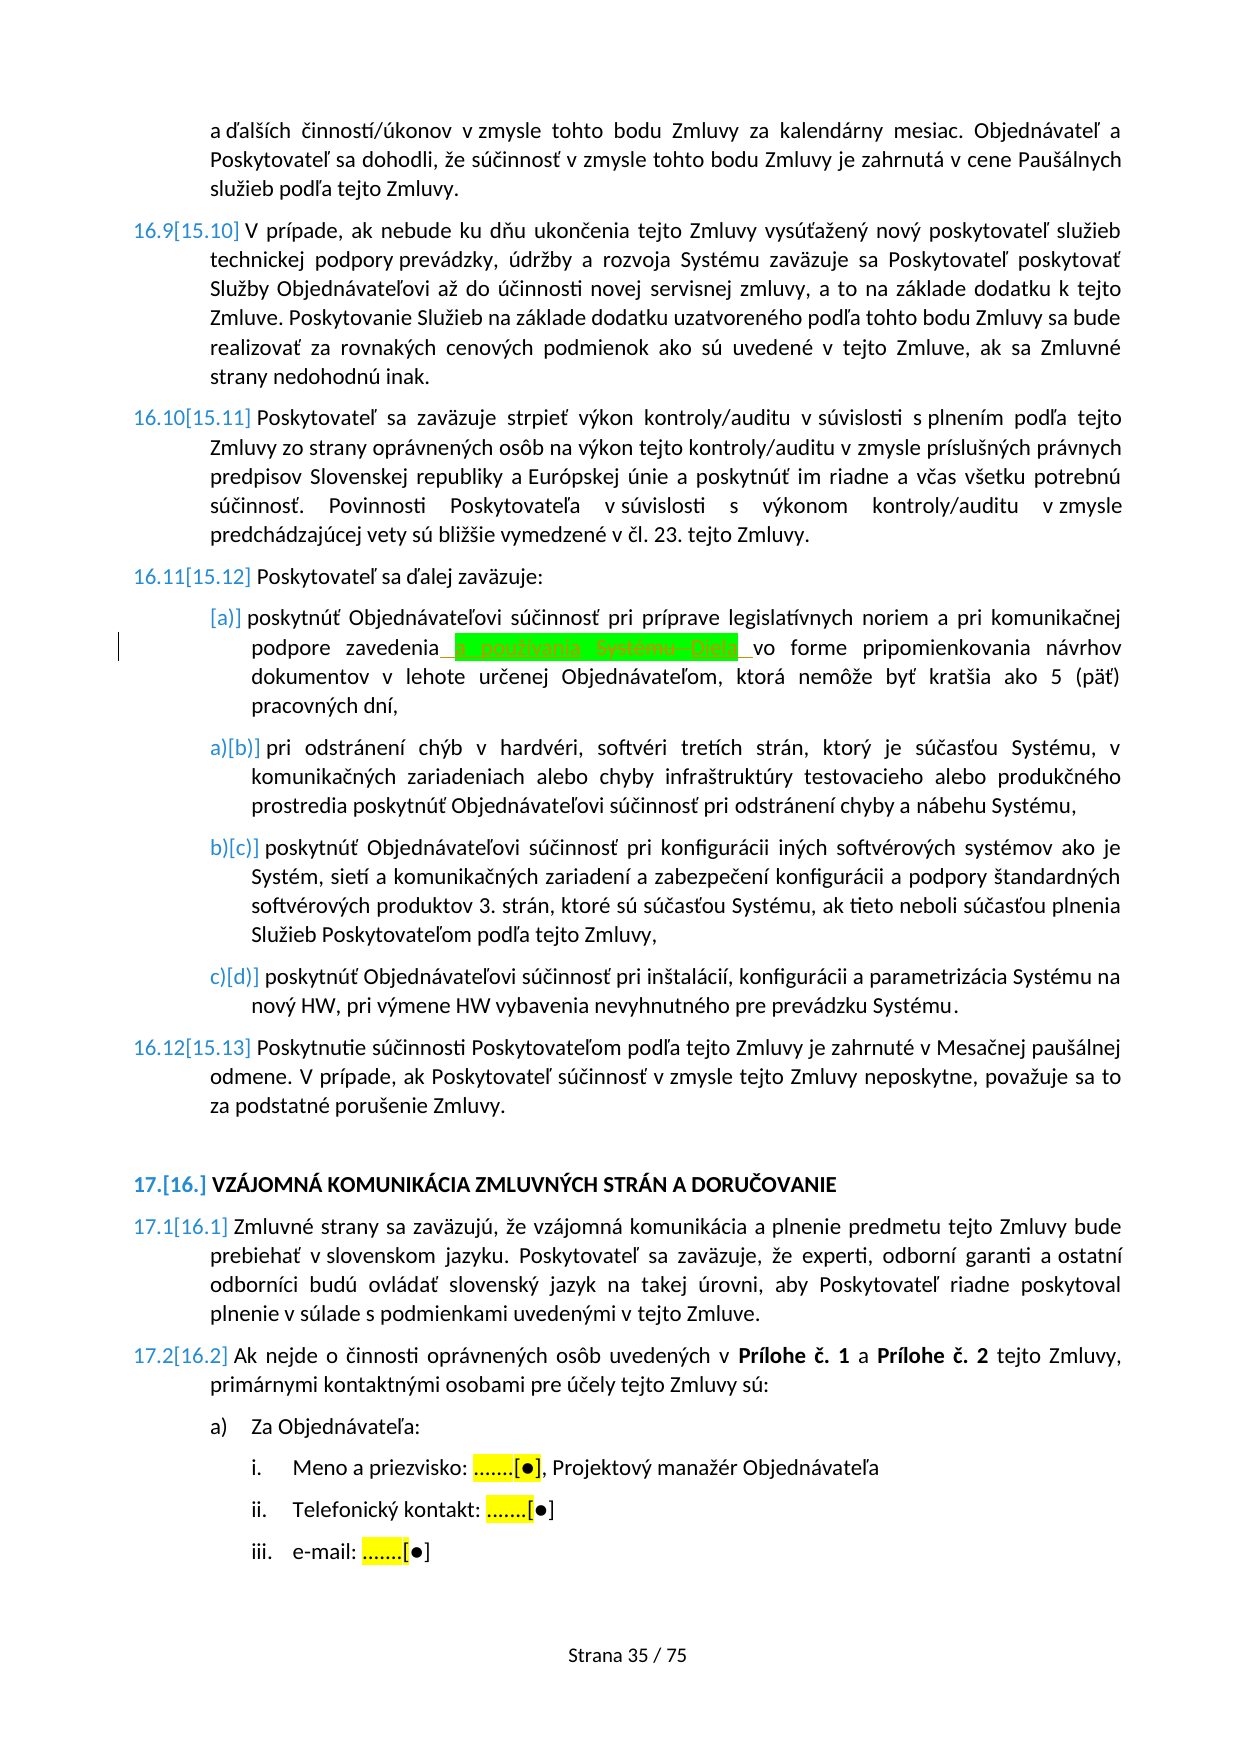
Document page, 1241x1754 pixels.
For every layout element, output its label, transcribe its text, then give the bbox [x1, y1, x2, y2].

text Poskytovateľ sa zaväzuje strpieť výkon kontroly/auditu v súvislosti s plnením podľa tejto Zmluvy zo strany oprávnených osôb na výkon tejto kontroly/auditu v zmysle príslušných právnych predpisov Slovenskej republiky a Európskej únie a poskytnúť im riadne a včas všetku potrebnú súčinnosť. Povinnosti Poskytovateľa v súvislosti s výkonom kontroly/auditu v zmysle predchádzajúcej vety sú bližšie vymedzené v čl. 23. tejto Zmluvy. [133, 402, 1122, 548]
text Poskytovateľ sa ďalej zaväzuje: [133, 561, 1122, 590]
text Ak nejde o činnosti oprávnených osôb uvedených v Prílohe č. 1 a Prílohe č. 2 tejto Zmluvy, primárnymi kontaktnými osobami pre účely tejto Zmluvy sú: [133, 1340, 1122, 1398]
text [133, 115, 1122, 202]
text VZÁJOMNÁ KOMUNIKÁCIA ZMLUVNÝCH STRÁN A DORUČOVANIE [133, 1169, 1122, 1198]
text Poskytnutie súčinnosti Poskytovateľom podľa tejto Zmluvy je zahrnuté v Mesačnej paušálnej odmene. V prípade, ak Poskytovateľ súčinnosť v zmysle tejto Zmluvy neposkytne, považuje sa to za podstatné porušenie Zmluvy. [133, 1032, 1122, 1119]
list Za Objednávateľa: [210, 1411, 1122, 1440]
text Zmluvné strany sa zaväzujú, že vzájomná komunikácia a plnenie predmetu tejto Zmluvy bude prebiehať v slovenskom jazyku. Poskytovateľ sa zaväzuje, že experti, odborní garanti a ostatní odborníci budú ovládať slovenský jazyk na takej úrovni, aby Poskytovateľ riadne poskytoval plnenie v súlade s podmienkami uvedenými v tejto Zmluve. [133, 1211, 1122, 1327]
text V prípade, ak nebude ku dňu ukončenia tejto Zmluvy vysúťažený nový poskytovateľ služieb technickej podpory prevádzky, údržby a rozvoja Systému zaväzuje sa Poskytovateľ poskytovať Služby Objednávateľovi až do účinnosti novej servisnej zmluvy, a to na základe dodatku k tejto Zmluve. Poskytovanie Služieb na základe dodatku uzatvoreného podľa tohto bodu Zmluvy sa bude realizovať za rovnakých cenových podmienok ako sú uvedené v tejto Zmluve, ak sa Zmluvné strany nedohodnú inak. [133, 215, 1122, 390]
list poskytnúť Objednávateľovi súčinnosť pri inštalácií, konfigurácii a parametrizácia Systému na nový HW, pri výmene HW vybavenia nevyhnutného pre prevádzku Systému. [210, 961, 1122, 1019]
list pri odstránení chýb v hardvéri, softvéri tretích strán, ktorý je súčasťou Systému, v komunikačných zariadeniach alebo chyby infraštruktúry testovacieho alebo produkčného prostredia poskytnúť Objednávateľovi súčinnosť pri odstránení chyby a nábehu Systému, [210, 732, 1122, 819]
list poskytnúť Objednávateľovi súčinnosť pri konfigurácii iných softvérových systémov ako je Systém, sietí a komunikačných zariadení a zabezpečení konfigurácii a podpory štandardných softvérových produktov 3. strán, ktoré sú súčasťou Systému, ak tieto neboli súčasťou plnenia Služieb Poskytovateľom podľa tejto Zmluvy, [210, 832, 1122, 948]
list e-mail: ....... [251, 1536, 1122, 1565]
list poskytnúť Objednávateľovi súčinnosť pri príprave legislatívnych noriem a pri komunikačnej podpore zavedenia vo forme pripomienkovania návrhov dokumentov v lehote určenej Objednávateľom, ktorá nemôže byť kratšia ako 5 (päť) pracovných dní, [210, 602, 1122, 719]
list Telefonický kontakt: ....... [251, 1494, 1122, 1523]
list Meno a priezvisko: ......., Projektový manažér Objednávateľa [251, 1452, 1122, 1482]
